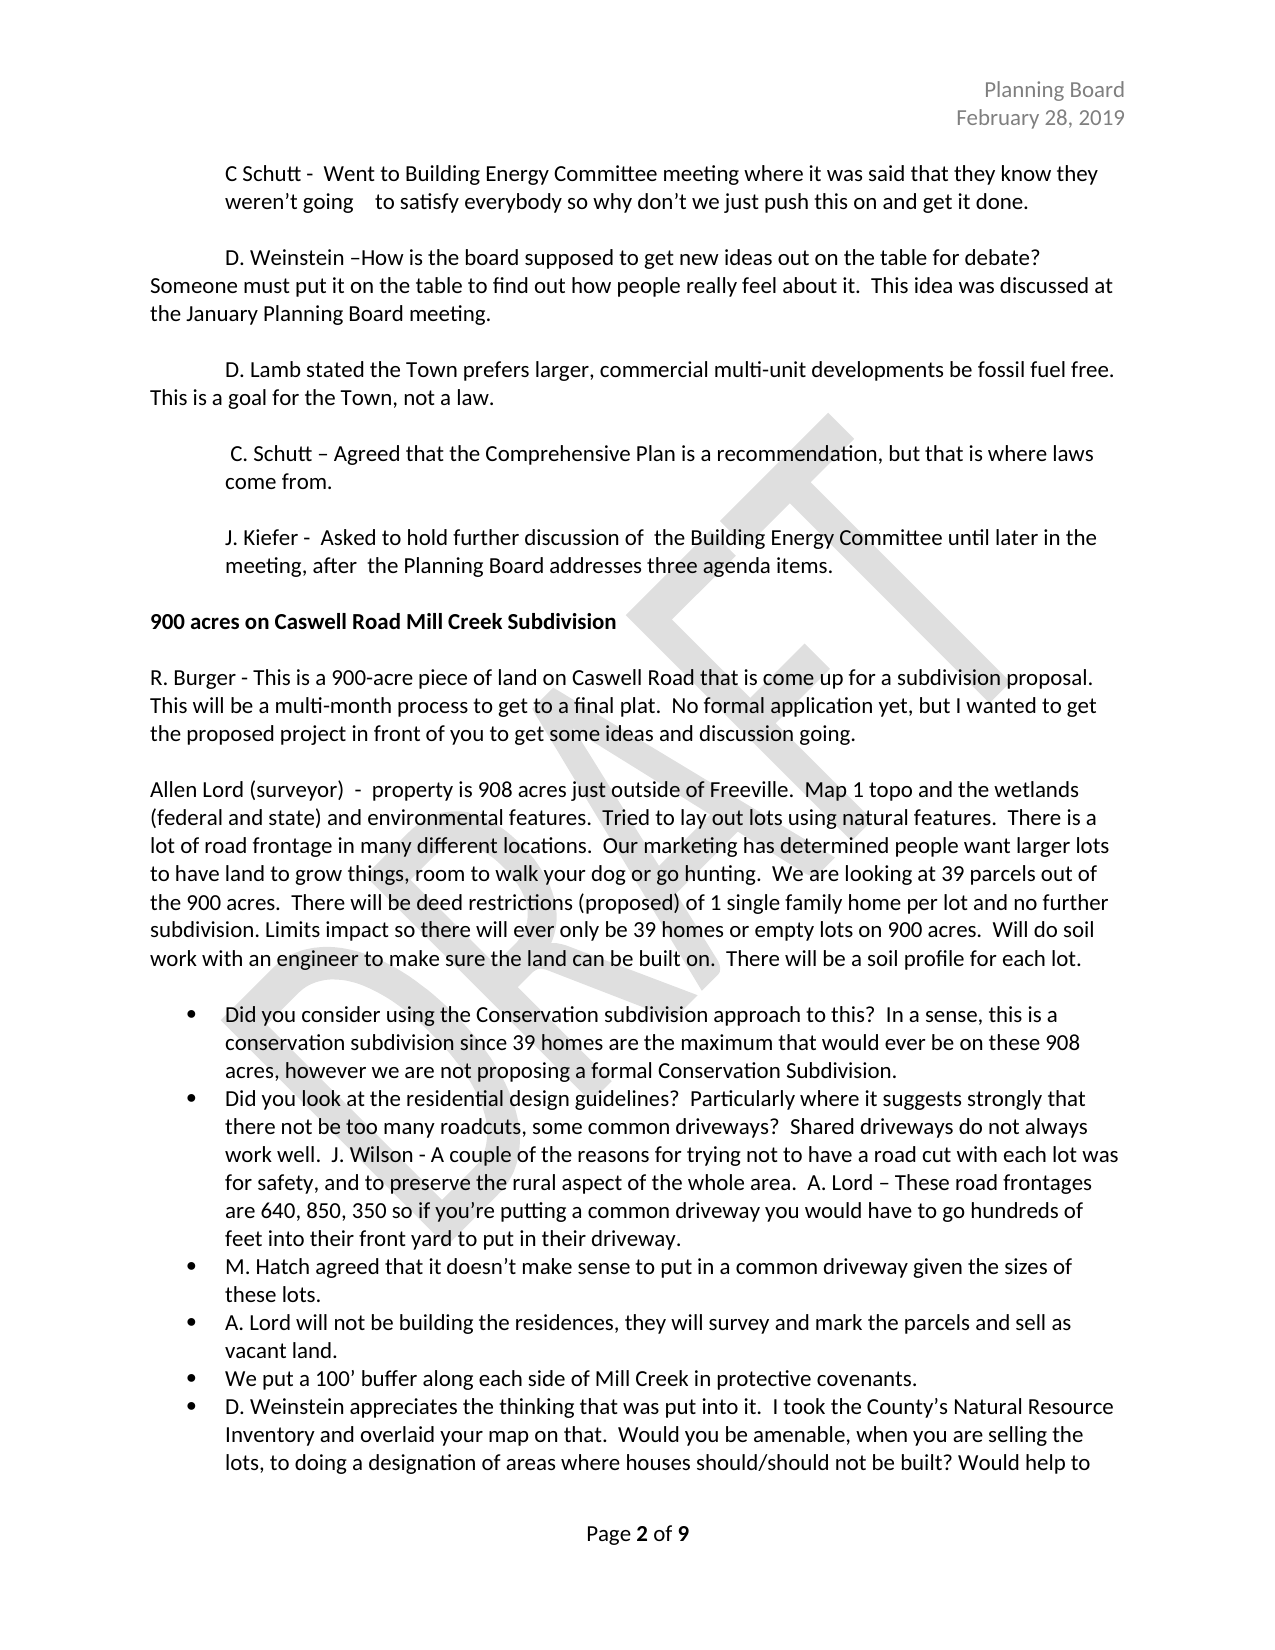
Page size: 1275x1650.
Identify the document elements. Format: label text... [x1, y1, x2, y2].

text D. Weinstein –How is the board supposed to get new ideas out on the table for debate? Someone must put it on the table to find out how people really feel about it. This idea was discussed at the January Planning Board meeting. [150, 243, 1125, 327]
text 900 acres on Caswell Road Mill Creek Subdivision [150, 607, 1125, 635]
text Allen Lord (surveyor) - property is 908 acres just outside of Freeville. Map 1 topo and the wetlands (federal and state) and environmental features. Tried to lay out lots using natural features. There is a lot of road frontage in many different locations. Our marketing has determined people want larger lots to have land to grow things, room to walk your dog or go hunting. We are looking at 39 parcels out of the 900 acres. There will be deed restrictions (proposed) of 1 single family home per lot and no further subdivision. Limits impact so there will ever only be 39 homes or empty lots on 900 acres. Will do soil work with an engineer to make sure the land can be built on. There will be a soil profile for each lot. [150, 776, 1125, 972]
list A. Lord will not be building the residences, they will survey and mark the parcels and sell as vacant land. [187, 1308, 1125, 1364]
list Did you consider using the Conservation subdivision approach to this? In a sense, this is a conservation subdivision since 39 homes are the maximum that would ever be on these 908 acres, however we are not proposing a formal Conservation Subdivision. [187, 1000, 1125, 1084]
text C Schutt - Went to Building Energy Committee meeting where it was said that they know they weren’t going to satisfy everybody so why don’t we just push this on and get it done. [150, 159, 1125, 215]
list We put a 100’ buffer along each side of Mill Creek in protective covenants. [187, 1364, 1125, 1392]
text D. Lamb stated the Town prefers larger, commercial multi-unit developments be fossil fuel free. This is a goal for the Town, not a law. [150, 355, 1125, 411]
text C. Schutt – Agreed that the Comprehensive Plan is a recommendation, but that is where laws come from. [225, 439, 1125, 495]
list M. Hatch agreed that it doesn’t make sense to put in a common driveway given the sizes of these lots. [187, 1252, 1125, 1308]
text R. Burger - This is a 900-acre piece of land on Caswell Road that is come up for a subdivision proposal. This will be a multi-month process to get to a final plat. No formal application yet, but I wanted to get the proposed project in front of you to get some ideas and discussion going. [150, 663, 1125, 747]
list Did you look at the residential design guidelines? Particularly where it suggests strongly that there not be too many roadcuts, some common driveways? Shared driveways do not always work well. J. Wilson - A couple of the reasons for trying not to have a road cut with each lot was for safety, and to preserve the rural aspect of the whole area. A. Lord – These road frontages are 640, 850, 350 so if you’re putting a common driveway you would have to go hundreds of feet into their front yard to put in their driveway. [187, 1084, 1125, 1252]
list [187, 1392, 1125, 1476]
text J. Kiefer - Asked to hold further discussion of the Building Energy Committee until later in the meeting, after the Planning Board addresses three agenda items. [225, 523, 1125, 579]
